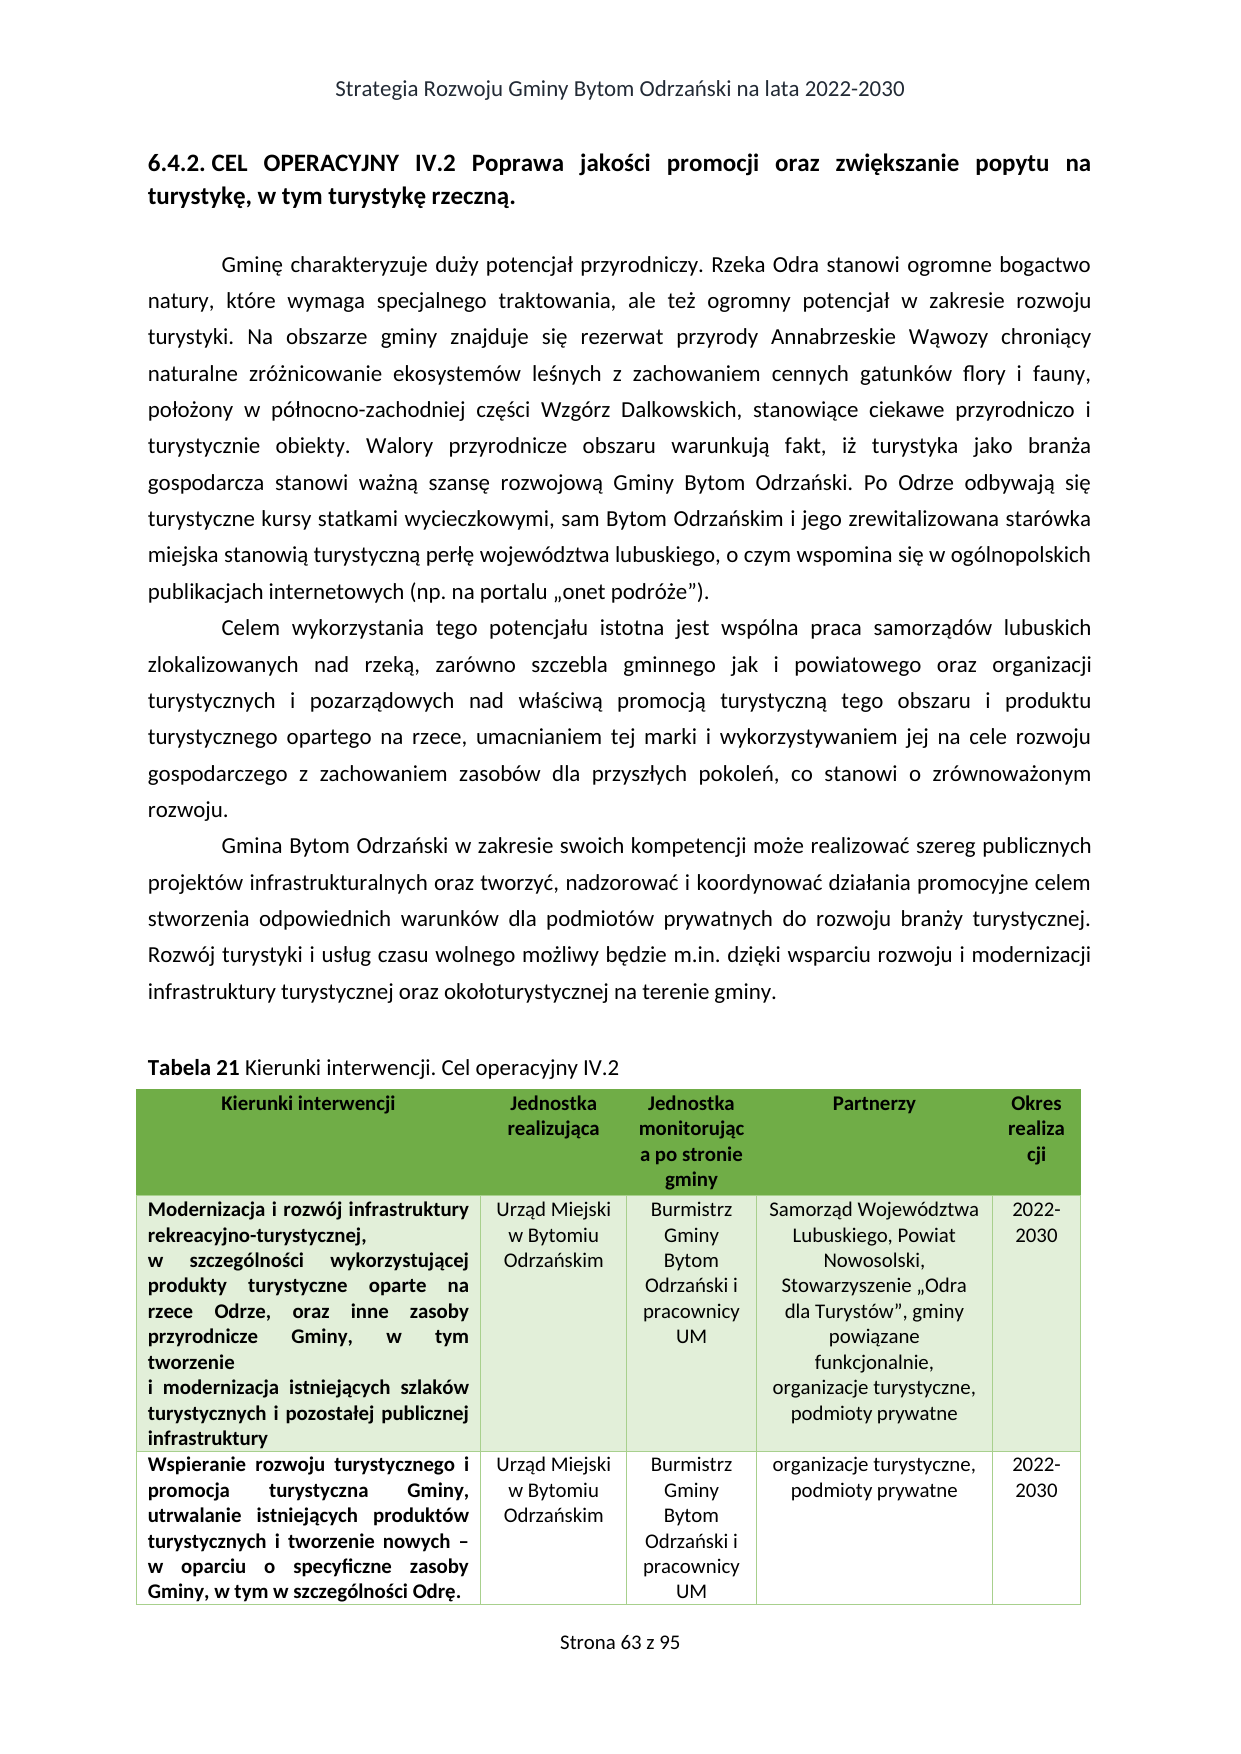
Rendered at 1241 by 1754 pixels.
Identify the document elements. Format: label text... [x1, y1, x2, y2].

table_cell Burmistrz Gminy Bytom Odrzański i pracownicy UM [627, 1196, 756, 1451]
subtitle 6.4.2. CEL OPERACYJNY IV.2 Poprawa jakości promocji oraz zwiększanie popytu na turystykę, w tym turystykę rzeczną. [148, 148, 1093, 211]
table_cell Urząd Miejski w Bytomiu Odrzańskim [481, 1196, 626, 1451]
table_cell Modernizacja i rozwój infrastruktury rekreacyjno-turystycznej, w szczególności wykorzystującej produkty turystyczne oparte na rzece Odrze, oraz inne zasoby przyrodnicze Gminy, w tym tworzenie i modernizacja istniejących szlaków turystycznych i pozostałej publicznej infrastruktury [137, 1196, 480, 1451]
table_cell Wspieranie rozwoju turystycznego i promocja turystyczna Gminy, utrwalanie istniejących produktów turystycznych i tworzenie nowych – w oparciu o specyficzne zasoby Gminy, w tym w szczególności Odrę. [137, 1452, 480, 1604]
text Tabela 21 Kierunki interwencji. Cel operacyjny IV.2 [148, 1053, 1093, 1081]
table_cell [757, 1452, 992, 1604]
table_cell 2022-2030 [993, 1196, 1080, 1451]
table_header Kierunki interwencji [137, 1090, 480, 1195]
table_cell 2022-2030 [993, 1452, 1080, 1604]
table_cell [627, 1452, 756, 1604]
table_header Jednostka monitorująca po stronie gminy [627, 1090, 756, 1195]
table_header Okres realizacji [993, 1090, 1080, 1195]
table_cell Urząd Miejski w Bytomiu Odrzańskim [481, 1452, 626, 1604]
text Gminę charakteryzuje duży potencjał przyrodniczy. Rzeka Odra stanowi ogromne bogactwo natury, które wymaga specjalnego traktowania, ale też ogromny potencjał w zakresie rozwoju turystyki. Na obszarze gminy znajduje się rezerwat przyrody Annabrzeskie Wąwozy chroniący naturalne zróżnicowanie ekosystemów leśnych z zachowaniem cennych gatunków flory i fauny, położony w północno-zachodniej części Wzgórz Dalkowskich, stanowiące ciekawe przyrodniczo i turystycznie obiekty. Walory przyrodnicze obszaru warunkują fakt, iż turystyka jako branża gospodarcza stanowi ważną szansę rozwojową Gminy Bytom Odrzański. Po Odrze odbywają się turystyczne kursy statkami wycieczkowymi, sam Bytom Odrzańskim i jego zrewitalizowana starówka miejska stanowią turystyczną perłę województwa lubuskiego, o czym wspomina się w ogólnopolskich publikacjach internetowych (np. na portalu „onet podróże”). [148, 250, 1093, 605]
table_header Jednostka realizująca [481, 1090, 626, 1195]
table_cell Samorząd Województwa Lubuskiego, Powiat Nowosolski, Stowarzyszenie „Odra dla Turystów”, gminy powiązane funkcjonalnie, organizacje turystyczne, podmioty prywatne [757, 1196, 992, 1451]
table_header Partnerzy [757, 1090, 992, 1195]
text Celem wykorzystania tego potencjału istotna jest wspólna praca samorządów lubuskich zlokalizowanych nad rzeką, zarówno szczebla gminnego jak i powiatowego oraz organizacji turystycznych i pozarządowych nad właściwą promocją turystyczną tego obszaru i produktu turystycznego opartego na rzece, umacnianiem tej marki i wykorzystywaniem jej na cele rozwoju gospodarczego z zachowaniem zasobów dla przyszłych pokoleń, co stanowi o zrównoważonym rozwoju. [148, 613, 1093, 823]
text Gmina Bytom Odrzański w zakresie swoich kompetencji może realizować szereg publicznych projektów infrastrukturalnych oraz tworzyć, nadzorować i koordynować działania promocyjne celem stworzenia odpowiednich warunków dla podmiotów prywatnych do rozwoju branży turystycznej. Rozwój turystyki i usług czasu wolnego możliwy będzie m.in. dzięki wsparciu rozwoju i modernizacji infrastruktury turystycznej oraz okołoturystycznej na terenie gminy. [148, 831, 1093, 1005]
